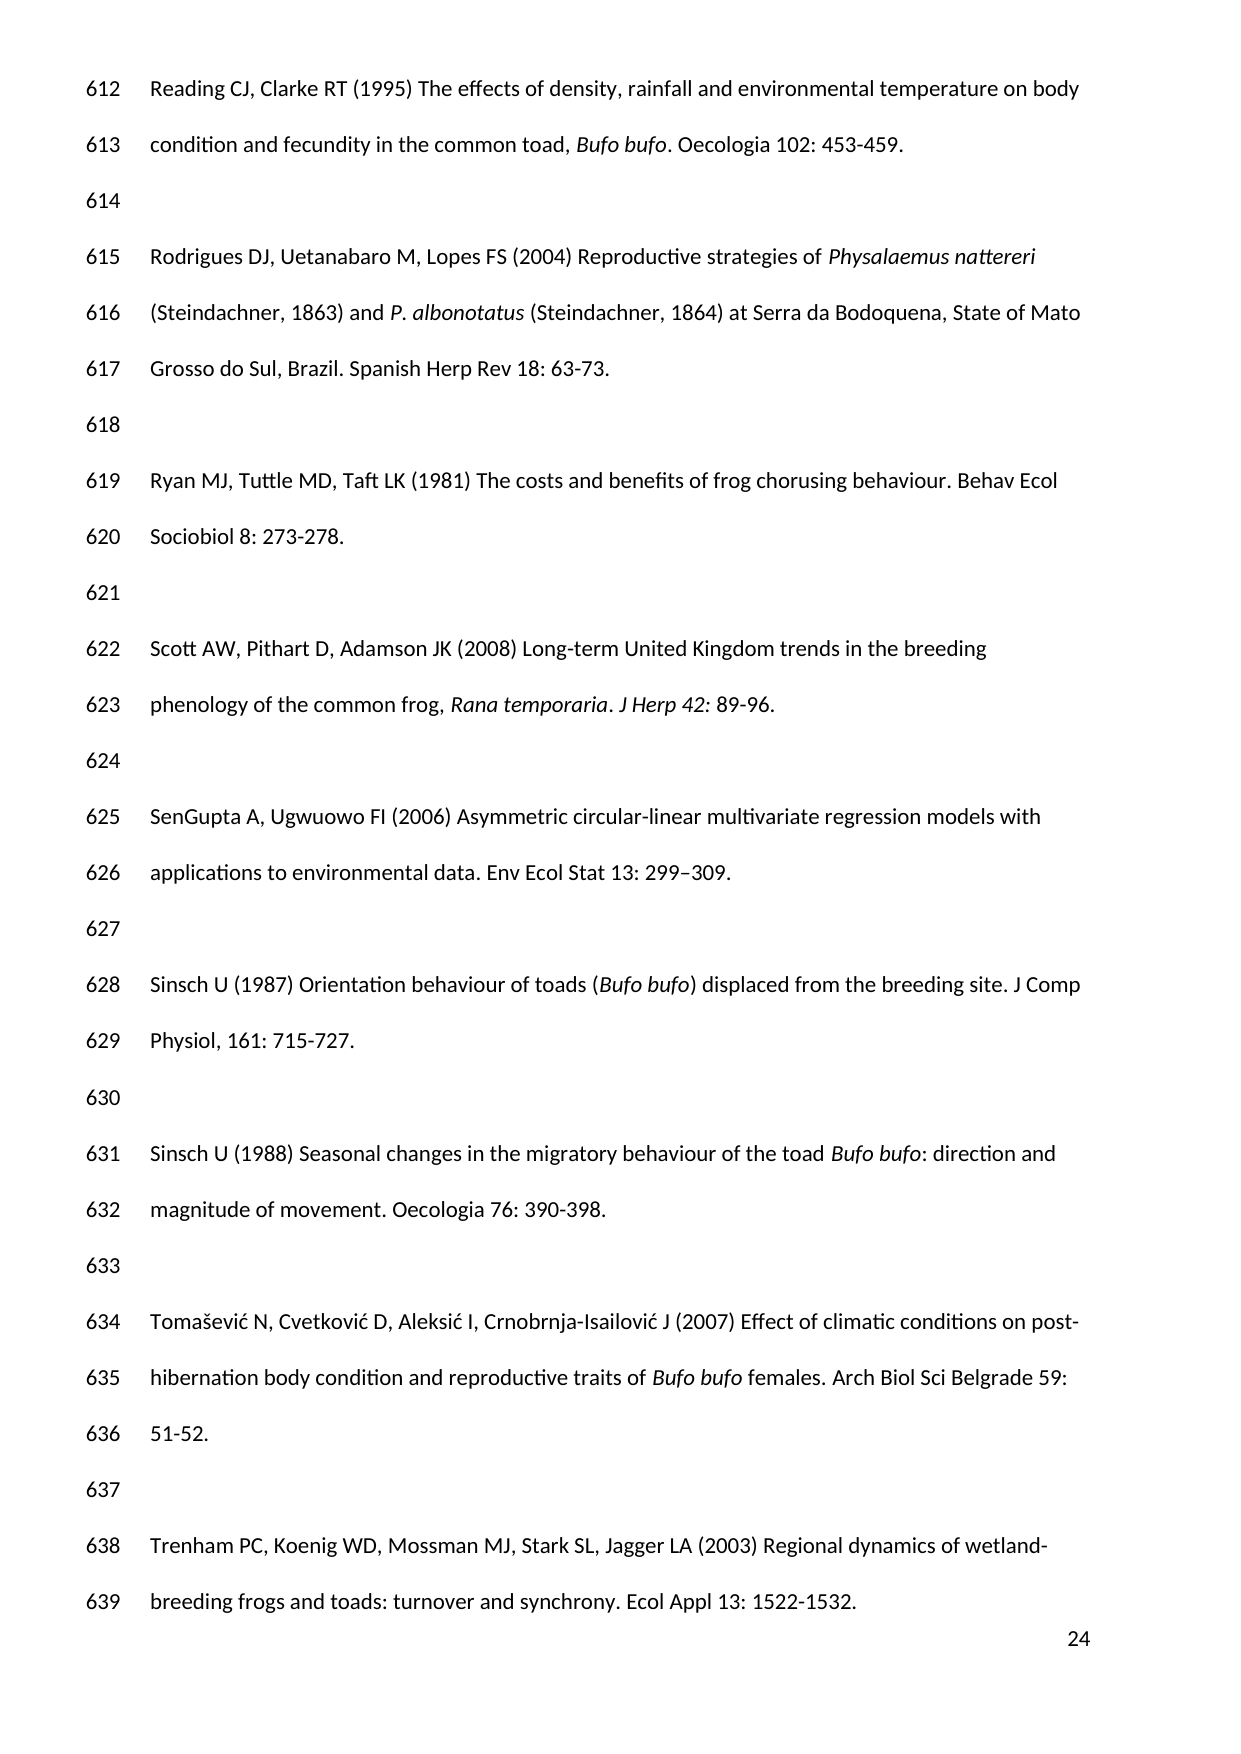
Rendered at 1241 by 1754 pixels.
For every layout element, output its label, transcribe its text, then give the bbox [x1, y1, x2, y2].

text Reading CJ, Clarke RT (1995) The effects of density, rainfall and environmental temperature on body condition and fecundity in the common toad, Bufo bufo. Oecologia 102: 453-459. [150, 74, 1090, 158]
text SenGupta A, Ugwuowo FI (2006) Asymmetric circular-linear multivariate regression models with applications to environmental data. Env Ecol Stat 13: 299–309. [150, 802, 1090, 886]
text Sinsch U (1987) Orientation behaviour of toads (Bufo bufo) displaced from the breeding site. J Comp Physiol, 161: 715-727. [150, 971, 1090, 1054]
text Scott AW, Pithart D, Adamson JK (2008) Long-term United Kingdom trends in the breeding phenology of the common frog, Rana temporaria. J Herp 42: 89-96. [150, 634, 1090, 718]
text Sinsch U (1988) Seasonal changes in the migratory behaviour of the toad Bufo bufo: direction and magnitude of movement. Oecologia 76: 390-398. [150, 1139, 1090, 1223]
text Ryan MJ, Tuttle MD, Taft LK (1981) The costs and benefits of frog chorusing behaviour. Behav Ecol Sociobiol 8: 273-278. [150, 466, 1090, 550]
text Rodrigues DJ, Uetanabaro M, Lopes FS (2004) Reproductive strategies of Physalaemus nattereri (Steindachner, 1863) and P. albonotatus (Steindachner, 1864) at Serra da Bodoquena, State of Mato Grosso do Sul, Brazil. Spanish Herp Rev 18: 63-73. [150, 242, 1090, 382]
text Trenham PC, Koenig WD, Mossman MJ, Stark SL, Jagger LA (2003) Regional dynamics of wetland-breeding frogs and toads: turnover and synchrony. Ecol Appl 13: 1522-1532. [150, 1531, 1090, 1615]
text Tomašević N, Cvetković D, Aleksić I, Crnobrnja-Isailović J (2007) Effect of climatic conditions on post-hibernation body condition and reproductive traits of Bufo bufo females. Arch Biol Sci Belgrade 59: 51-52. [150, 1307, 1090, 1447]
